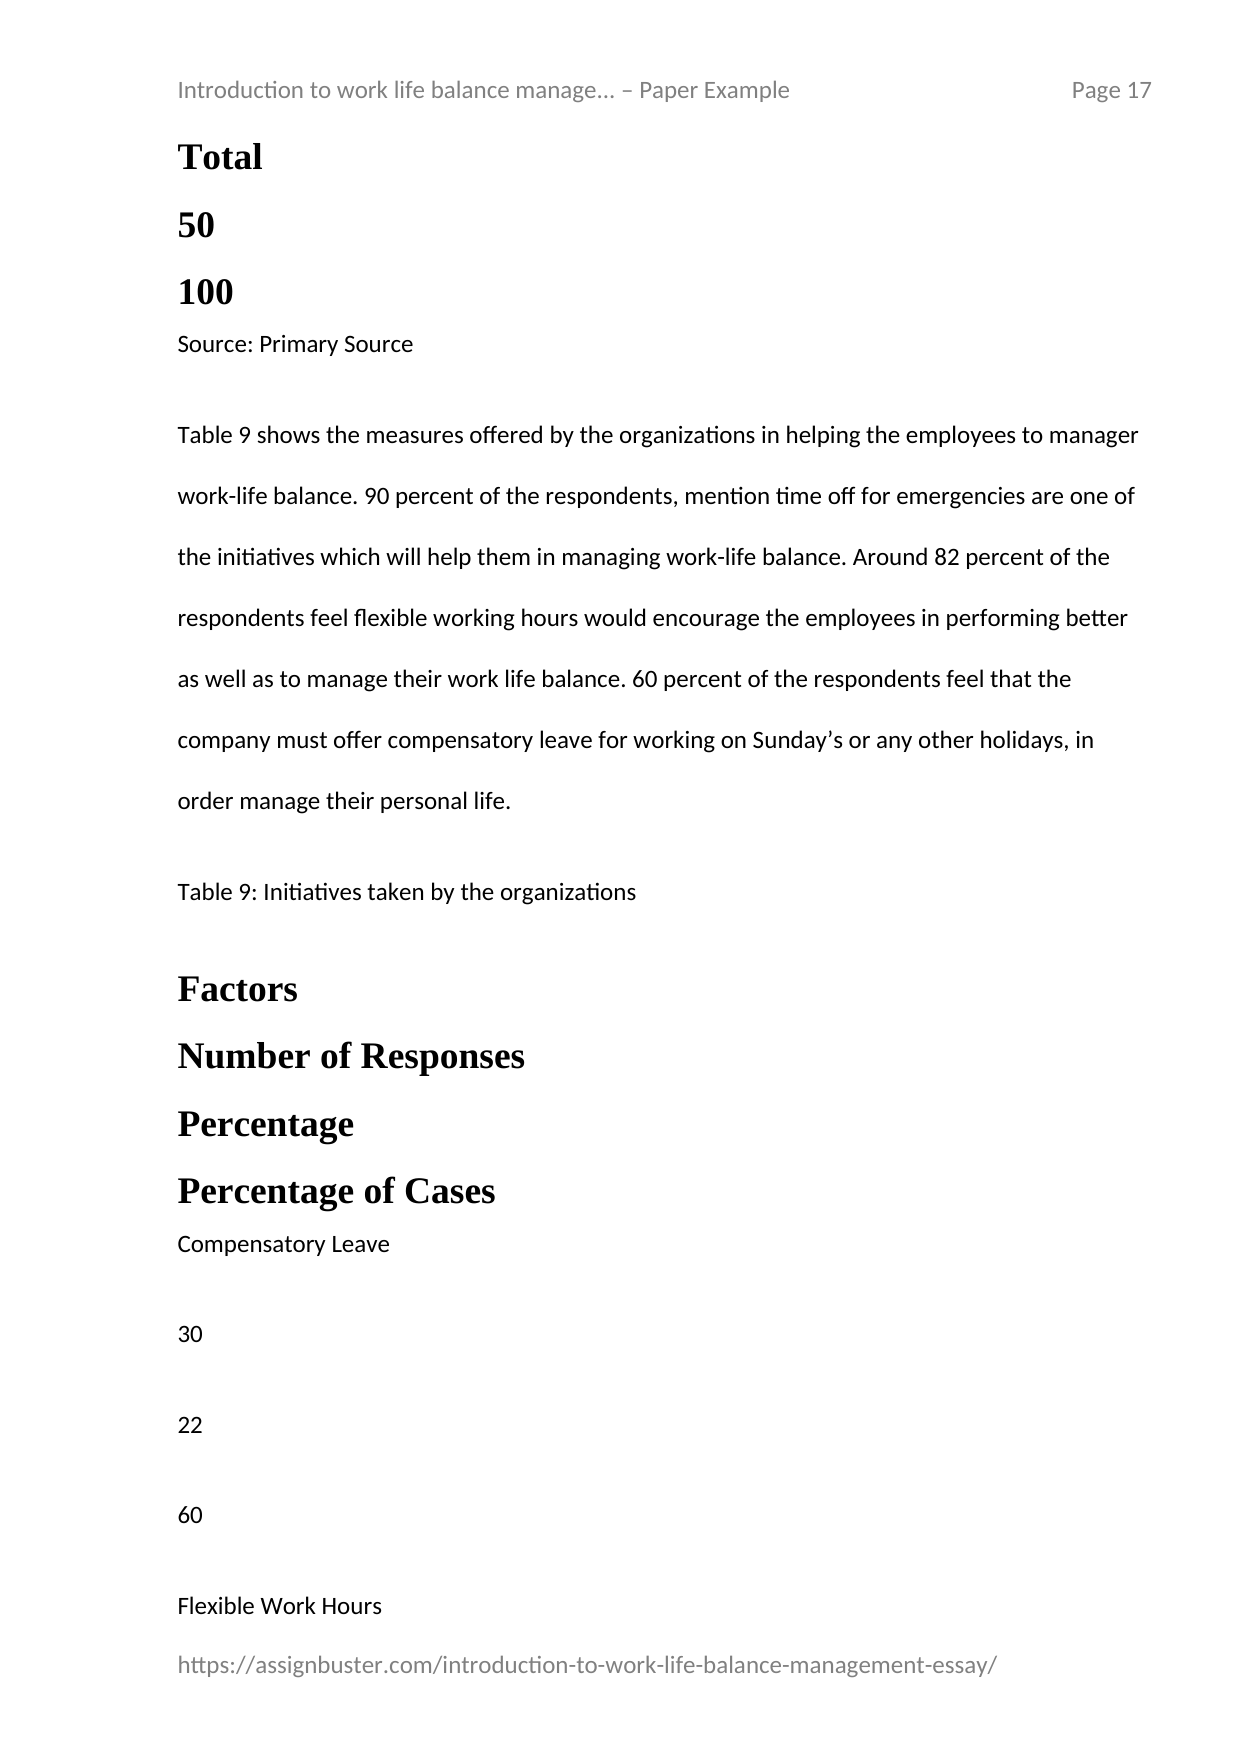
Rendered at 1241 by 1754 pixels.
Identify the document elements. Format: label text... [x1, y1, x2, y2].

text Compensatory Leave [177, 1228, 1152, 1258]
subtitle Total [177, 135, 1152, 178]
text Flexible Work Hours [177, 1590, 1152, 1620]
text Table 9 shows the measures offered by the organizations in helping the employees to manager work-life balance. 90 percent of the respondents, mention time off for emergencies are one of the initiatives which will help them in managing work-life balance. Around 82 percent of the respondents feel flexible working hours would encourage the employees in performing better as well as to manage their work life balance. 60 percent of the respondents feel that the company must offer compensatory leave for working on Sunday’s or any other holidays, in order manage their personal life. [177, 419, 1152, 816]
subtitle 100 [177, 269, 1152, 313]
text 22 [177, 1409, 1152, 1439]
text 60 [177, 1499, 1152, 1530]
subtitle Percentage of Cases [177, 1169, 1152, 1212]
subtitle 50 [177, 202, 1152, 245]
text Table 9: Initiatives taken by the organizations [177, 876, 1152, 906]
subtitle Number of Responses [177, 1034, 1152, 1077]
text Source: Primary Source [177, 329, 1152, 359]
text 30 [177, 1318, 1152, 1349]
subtitle Factors [177, 966, 1152, 1009]
subtitle Percentage [177, 1101, 1152, 1144]
